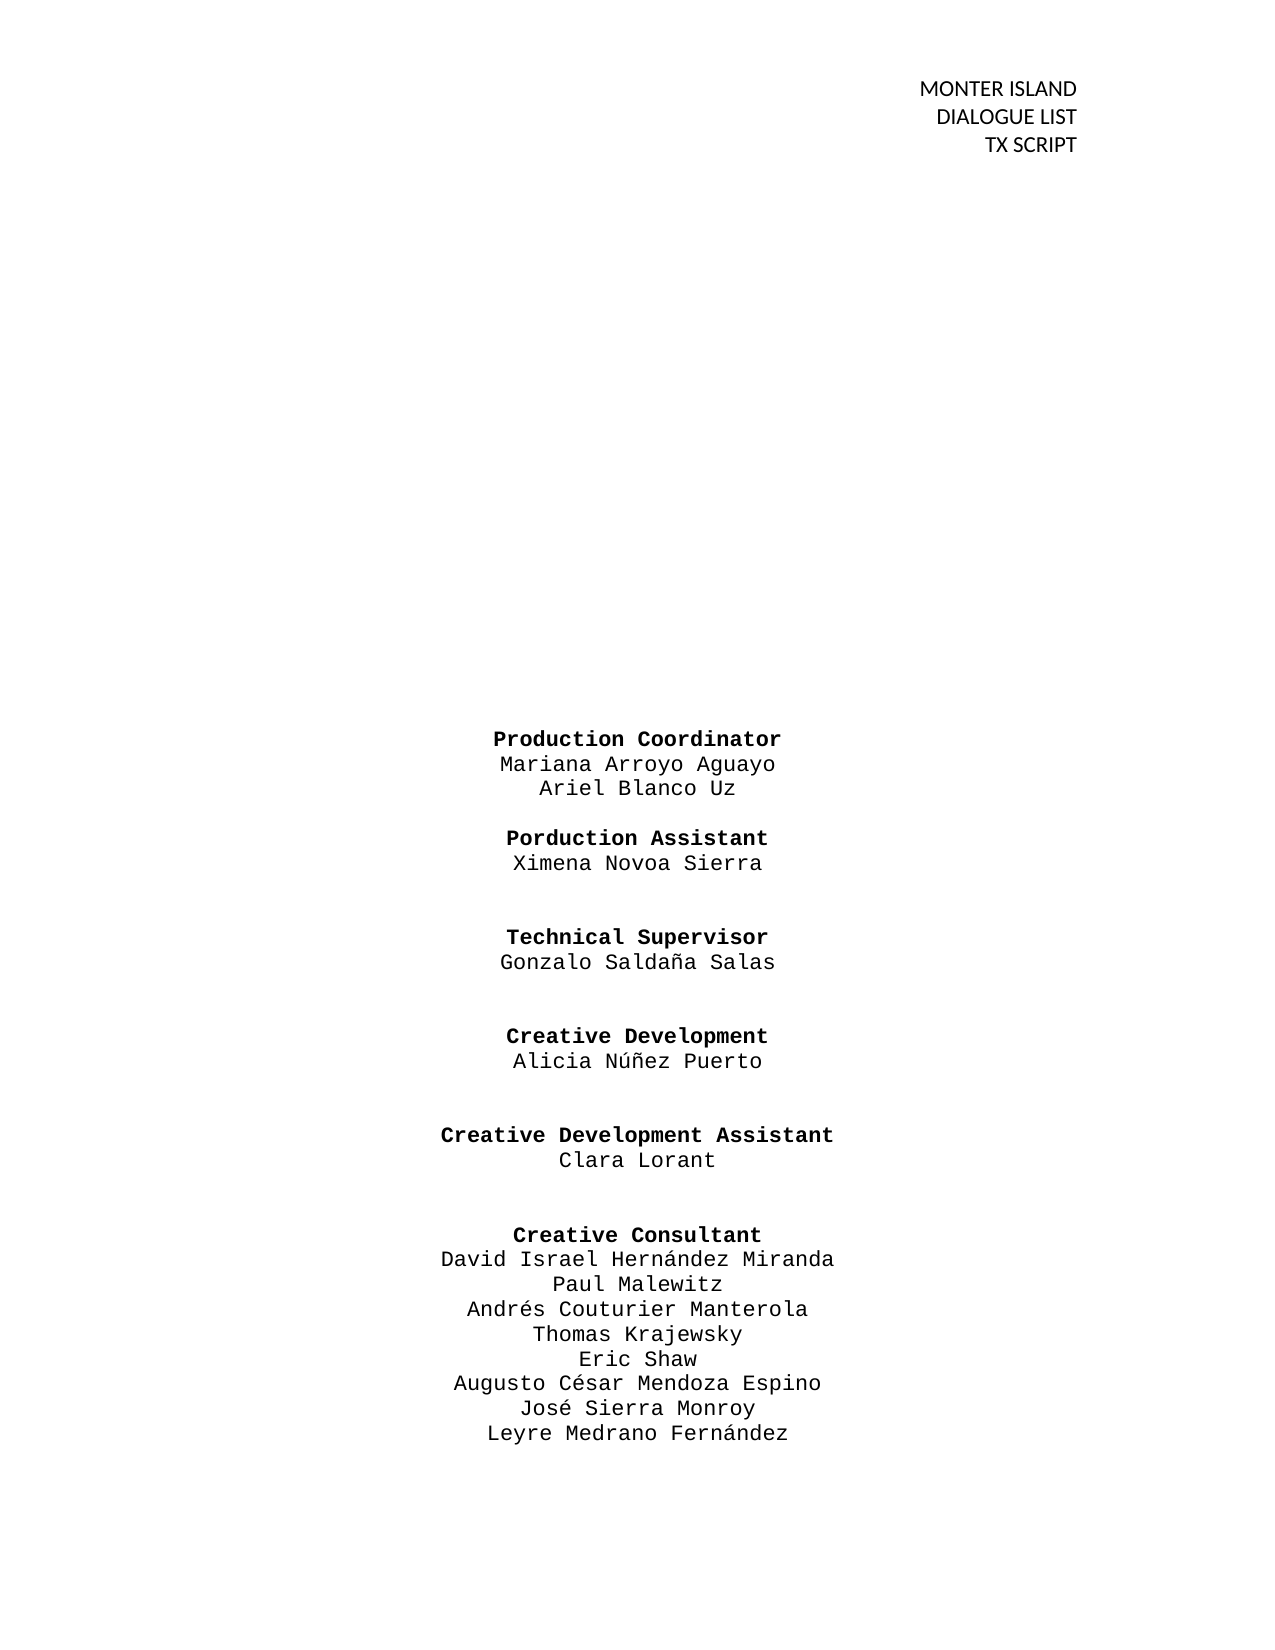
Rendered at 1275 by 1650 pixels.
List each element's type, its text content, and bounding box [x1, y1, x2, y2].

text Alicia Núñez Puerto [156, 1050, 1118, 1075]
text Ariel Blanco Uz [156, 778, 1118, 802]
text Creative Consultant [156, 1224, 1118, 1249]
text Mariana Arroyo Aguayo [156, 753, 1118, 778]
text Clara Lorant [156, 1149, 1118, 1174]
text Augusto César Mendoza Espino [156, 1373, 1118, 1397]
text Porduction Assistant [156, 827, 1118, 852]
text Creative Development [156, 1026, 1118, 1050]
text David Israel Hernández Miranda [156, 1249, 1118, 1273]
text Eric Shaw [156, 1348, 1118, 1373]
text Thomas Krajewsky [156, 1323, 1118, 1348]
text Production Coordinator [156, 728, 1118, 753]
text Ximena Novoa Sierra [156, 852, 1118, 877]
text José Sierra Monroy [156, 1397, 1118, 1422]
text Paul Malewitz [156, 1273, 1118, 1298]
text Leyre Medrano Fernández [156, 1422, 1118, 1447]
text Gonzalo Saldaña Salas [156, 951, 1118, 976]
text Andrés Couturier Manterola [156, 1298, 1118, 1323]
text Creative Development Assistant [156, 1125, 1118, 1149]
text Technical Supervisor [156, 926, 1118, 951]
